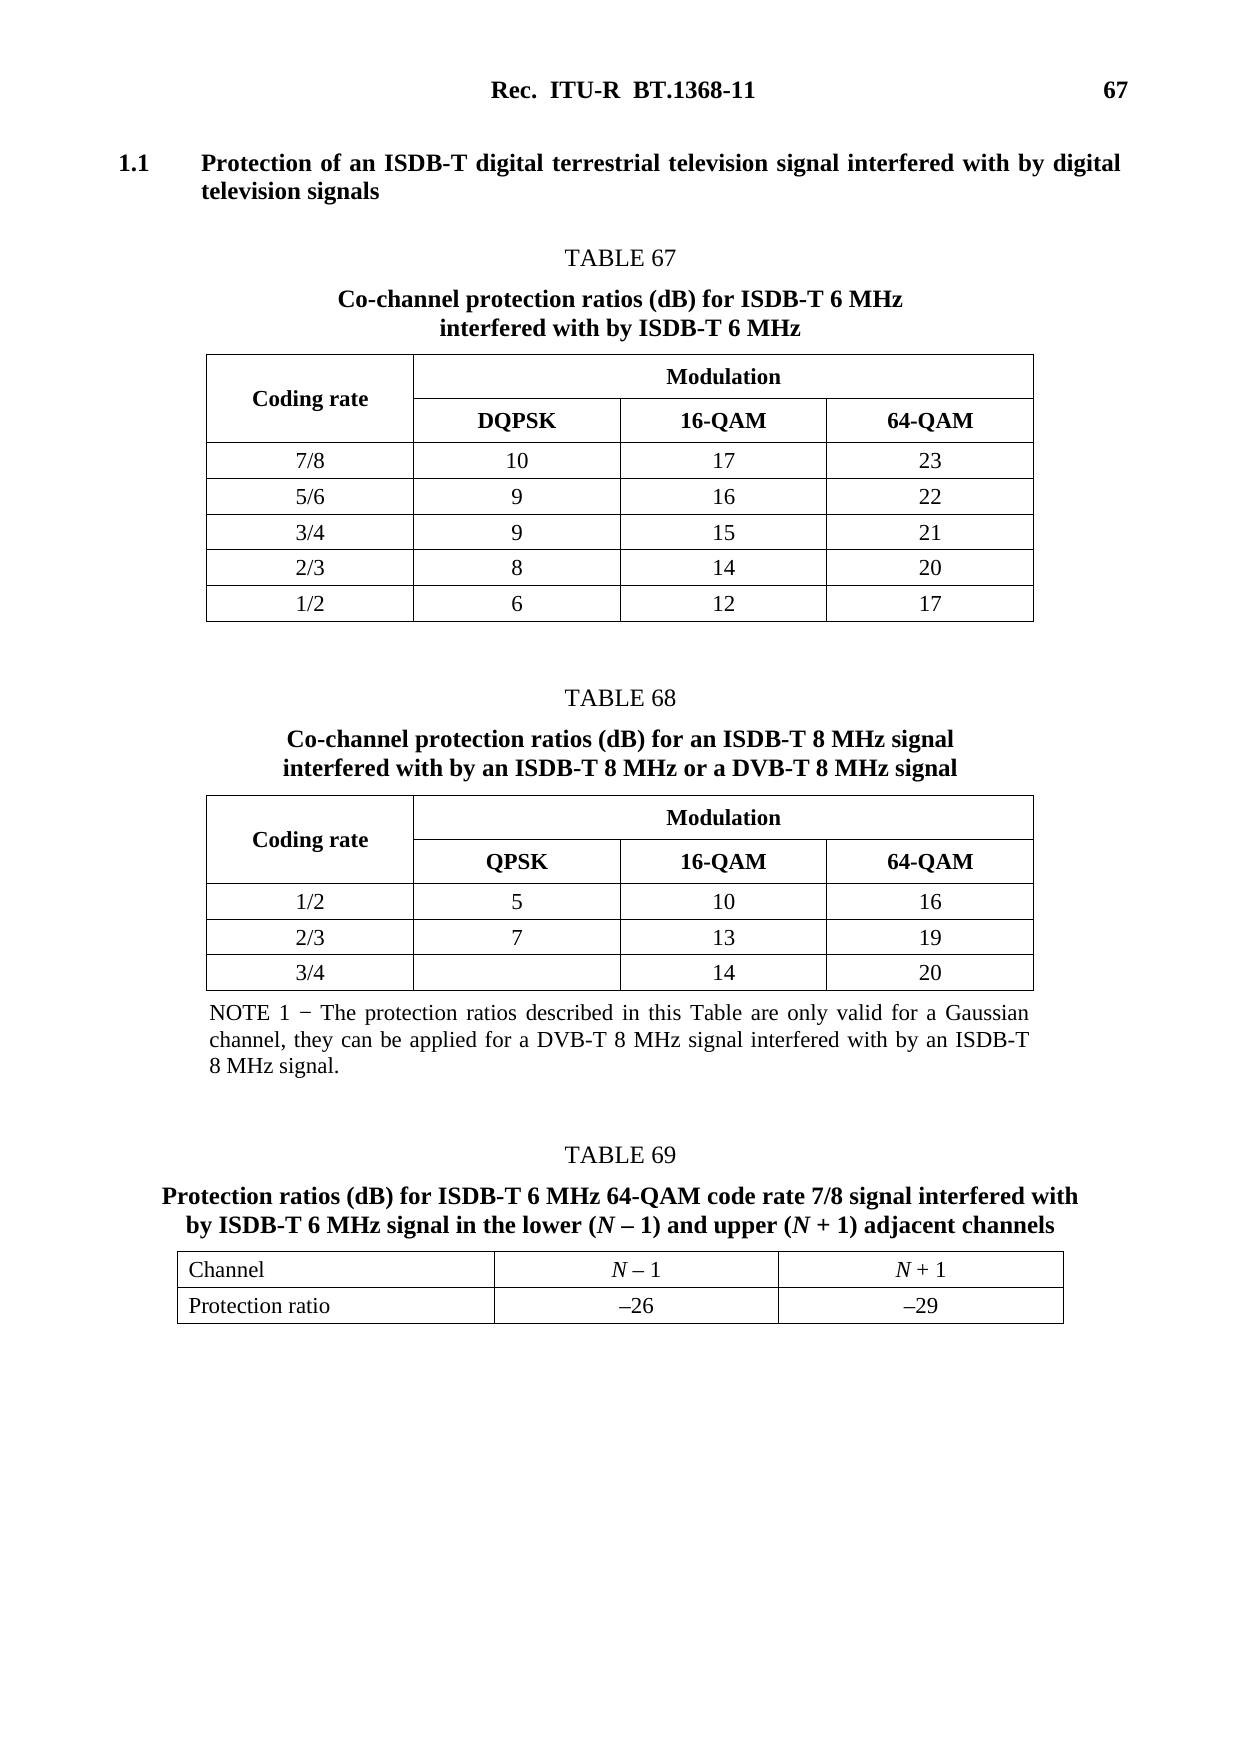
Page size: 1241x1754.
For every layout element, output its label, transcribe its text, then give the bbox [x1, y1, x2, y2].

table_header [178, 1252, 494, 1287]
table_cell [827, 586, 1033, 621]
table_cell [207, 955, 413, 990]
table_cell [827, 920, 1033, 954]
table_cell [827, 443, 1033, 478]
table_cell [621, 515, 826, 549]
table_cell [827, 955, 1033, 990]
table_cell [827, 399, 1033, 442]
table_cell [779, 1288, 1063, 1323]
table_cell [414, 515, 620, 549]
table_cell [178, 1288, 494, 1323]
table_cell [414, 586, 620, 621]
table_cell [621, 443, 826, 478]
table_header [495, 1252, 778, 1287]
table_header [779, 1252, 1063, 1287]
title Co-channel protection ratios (dB) for an ISDB-T 8 MHz signal interfered with by an ISDB-T 8 MHz or a DVB-T 8 MHz signal [118, 724, 1122, 782]
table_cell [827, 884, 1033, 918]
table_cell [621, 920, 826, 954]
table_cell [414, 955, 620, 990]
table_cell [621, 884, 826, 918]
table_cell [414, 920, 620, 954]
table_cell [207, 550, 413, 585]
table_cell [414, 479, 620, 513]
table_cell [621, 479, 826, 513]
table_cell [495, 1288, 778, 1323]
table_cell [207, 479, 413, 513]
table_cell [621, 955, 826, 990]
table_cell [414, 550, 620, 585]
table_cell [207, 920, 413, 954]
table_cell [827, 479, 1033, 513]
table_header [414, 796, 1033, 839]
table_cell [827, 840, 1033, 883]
title Co-channel protection ratios (dB) for ISDB-T 6 MHz interfered with by ISDB-T 6 MHz [118, 284, 1122, 341]
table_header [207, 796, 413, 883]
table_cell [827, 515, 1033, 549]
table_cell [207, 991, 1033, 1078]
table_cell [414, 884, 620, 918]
text TABLE 69 [118, 1140, 1122, 1169]
text TABLE 67 [118, 243, 1122, 271]
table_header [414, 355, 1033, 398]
text TABLE 68 [118, 683, 1122, 712]
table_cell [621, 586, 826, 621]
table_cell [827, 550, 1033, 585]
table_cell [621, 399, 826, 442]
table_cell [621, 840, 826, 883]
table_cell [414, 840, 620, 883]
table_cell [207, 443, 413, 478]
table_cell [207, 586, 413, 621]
title Protection ratios (dB) for ISDB-T 6 MHz 64-QAM code rate 7/8 signal interfered with by ISDB-T 6 MHz signal in the lower (N – 1) and upper (N + 1) adjacent channels [118, 1181, 1122, 1239]
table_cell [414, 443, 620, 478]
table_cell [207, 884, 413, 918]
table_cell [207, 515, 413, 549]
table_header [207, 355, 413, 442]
subtitle 1.1 Protection of an ISDB-T digital terrestrial television signal interfered with by digital television signals [118, 148, 1122, 205]
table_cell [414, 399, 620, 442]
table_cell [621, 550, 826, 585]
